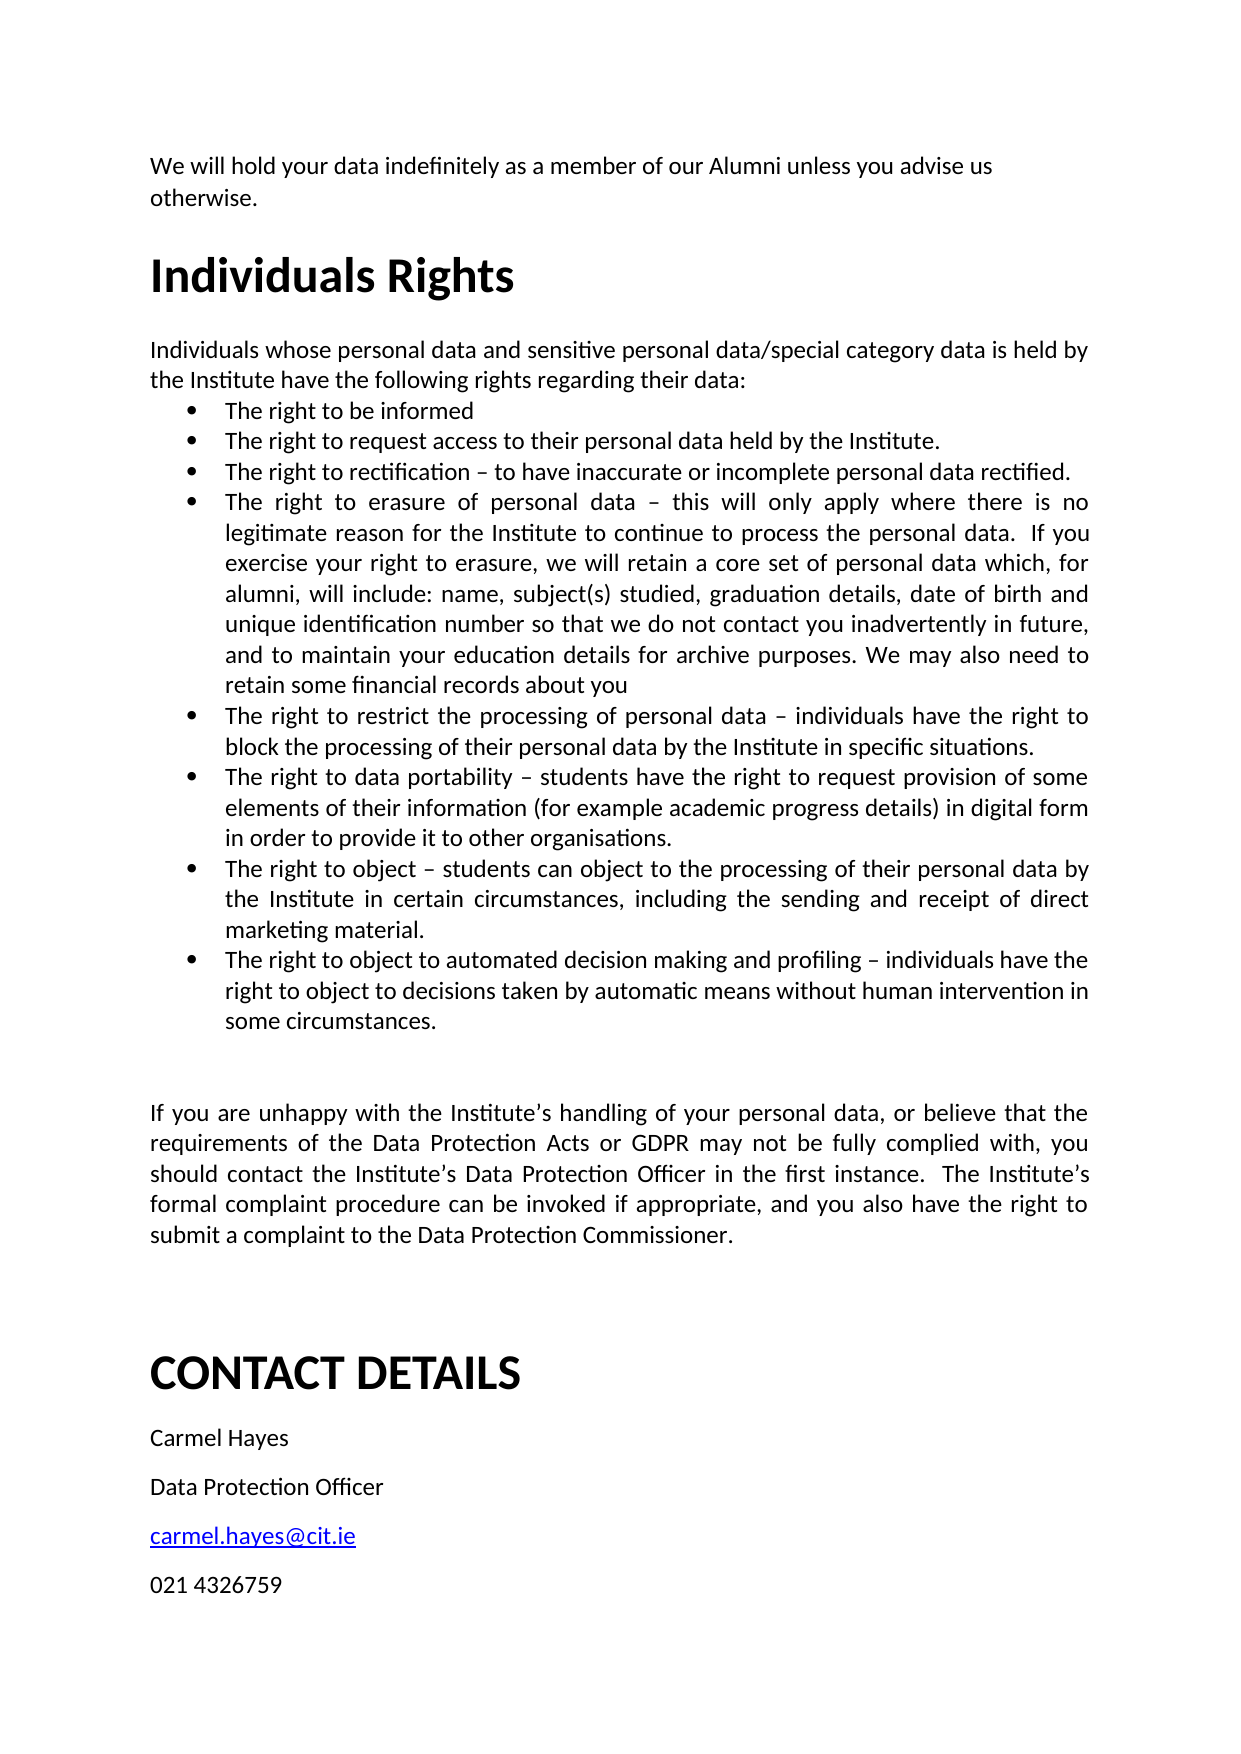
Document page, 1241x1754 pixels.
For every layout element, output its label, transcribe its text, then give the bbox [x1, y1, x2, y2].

list The right to restrict the processing of personal data – individuals have the right to block the processing of their personal data by the Institute in specific situations. [187, 700, 1090, 761]
list The right to request access to their personal data held by the Institute. [187, 426, 1090, 456]
text If you are unhappy with the Institute’s handling of your personal data, or believe that the requirements of the Data Protection Acts or GDPR may not be fully complied with, you should contact the Institute’s Data Protection Officer in the first instance. The Institute’s formal complaint procedure can be invoked if appropriate, and you also have the right to submit a complaint to the Data Protection Commissioner. [150, 1097, 1090, 1249]
text We will hold your data indefinitely as a member of our Alumni unless you advise us otherwise. [150, 150, 1090, 213]
text carmel.hayes@cit.ie [150, 1520, 1090, 1551]
list The right to data portability – students have the right to request provision of some elements of their information (for example academic progress details) in digital form in order to provide it to other organisations. [187, 761, 1090, 853]
text Individuals whose personal data and sensitive personal data/special category data is held by the Institute have the following rights regarding their data: [150, 334, 1090, 395]
text Individuals Rights [150, 244, 1090, 305]
list The right to object – students can object to the processing of their personal data by the Institute in certain circumstances, including the sending and receipt of direct marketing material. [187, 853, 1090, 944]
list The right to be informed [187, 395, 1090, 426]
text Data Protection Officer [150, 1471, 1090, 1502]
text Carmel Hayes [150, 1422, 1090, 1453]
list The right to rectification – to have inaccurate or incomplete personal data rectified. [187, 456, 1090, 487]
text 021 4326759 [150, 1569, 1090, 1600]
list The right to erasure of personal data – this will only apply where there is no legitimate reason for the Institute to continue to process the personal data. If you exercise your right to erasure, we will retain a core set of personal data which, for alumni, will include: name, subject(s) studied, graduation details, date of birth and unique identification number so that we do not contact you inadvertently in future, and to maintain your education details for archive purposes. We may also need to retain some financial records about you [187, 487, 1090, 700]
text CONTACT DETAILS [150, 1341, 1090, 1402]
list The right to object to automated decision making and profiling – individuals have the right to object to decisions taken by automatic means without human intervention in some circumstances. [187, 944, 1090, 1036]
